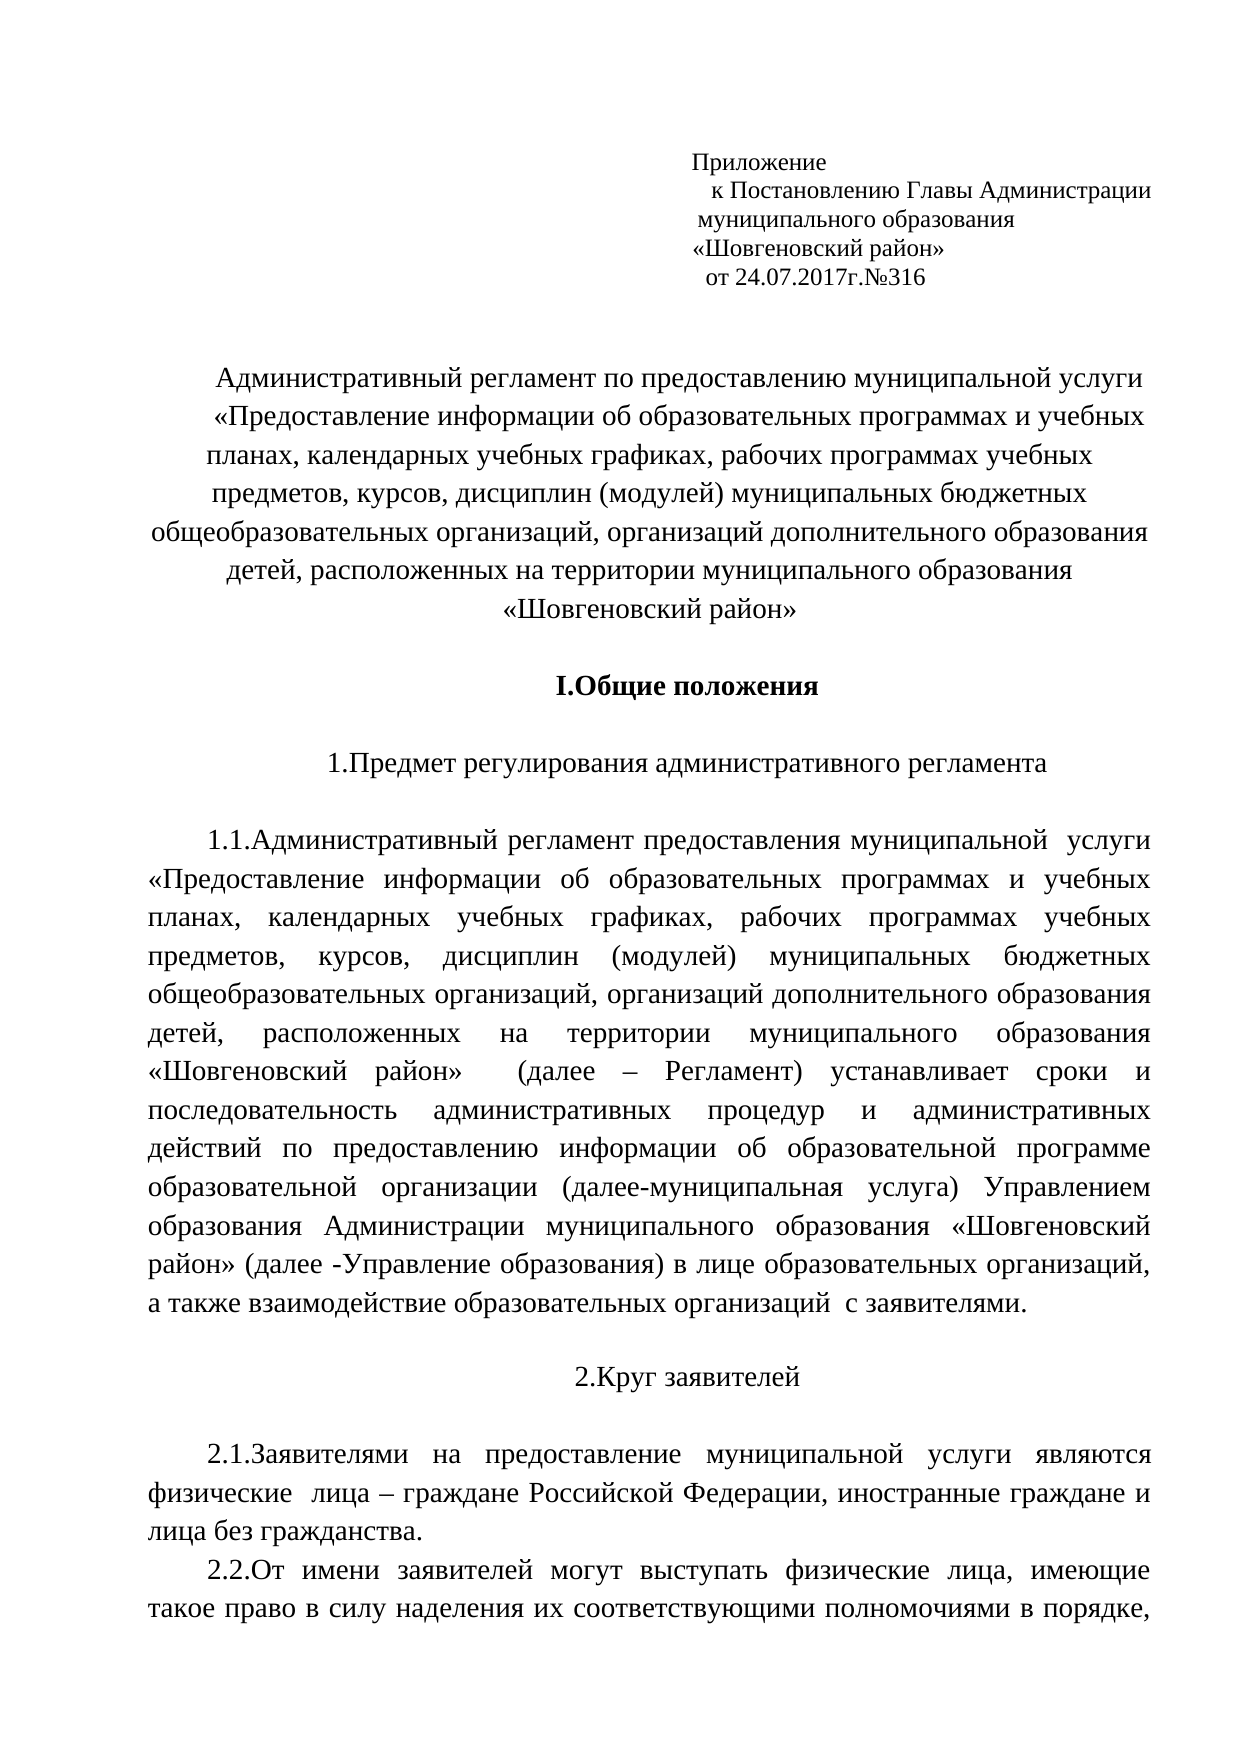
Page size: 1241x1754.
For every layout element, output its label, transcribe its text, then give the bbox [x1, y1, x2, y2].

text Приложение [148, 147, 1152, 176]
text к Постановлению Главы Администрации [148, 176, 1152, 204]
text «Предоставление информации об образовательных программах и учебных планах, календарных учебных графиках, рабочих программах учебных предметов, курсов, дисциплин (модулей) муниципальных бюджетных общеобразовательных организаций, организаций дополнительного образования детей, расположенных на территории муниципального образования «Шовгеновский район» [148, 398, 1152, 624]
text «Шовгеновский район» [148, 233, 1152, 262]
list 2.1.Заявителями на предоставление муниципальной услуги являются физические лица – граждане Российской Федерации, иностранные граждане и лица без гражданства. [148, 1436, 1152, 1547]
text 2.Круг заявителей [148, 1359, 1152, 1393]
text 1.1.Административный регламент предоставления муниципальной услуги «Предоставление информации об образовательных программах и учебных планах, календарных учебных графиках, рабочих программах учебных предметов, курсов, дисциплин (модулей) муниципальных бюджетных общеобразовательных организаций, организаций дополнительного образования детей, расположенных на территории муниципального образования «Шовгеновский район» (далее – Регламент) устанавливает сроки и последовательность административных процедур и административных действий по предоставлению информации об образовательной программе образовательной организации (далее-муниципальная услуга) Управлением образования Администрации муниципального образования «Шовгеновский район» (далее -Управление образования) в лице образовательных организаций, а также взаимодействие образовательных организаций с заявителями. [148, 822, 1152, 1318]
text от 24.07.2017г.№316 [148, 262, 1152, 291]
text I.Общие положения [148, 668, 1152, 702]
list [148, 1552, 1152, 1624]
text 1.Предмет регулирования административного регламента [148, 745, 1152, 779]
text Административный регламент по предоставлению муниципальной услуги [148, 360, 1152, 393]
text муниципального образования [148, 204, 1152, 233]
